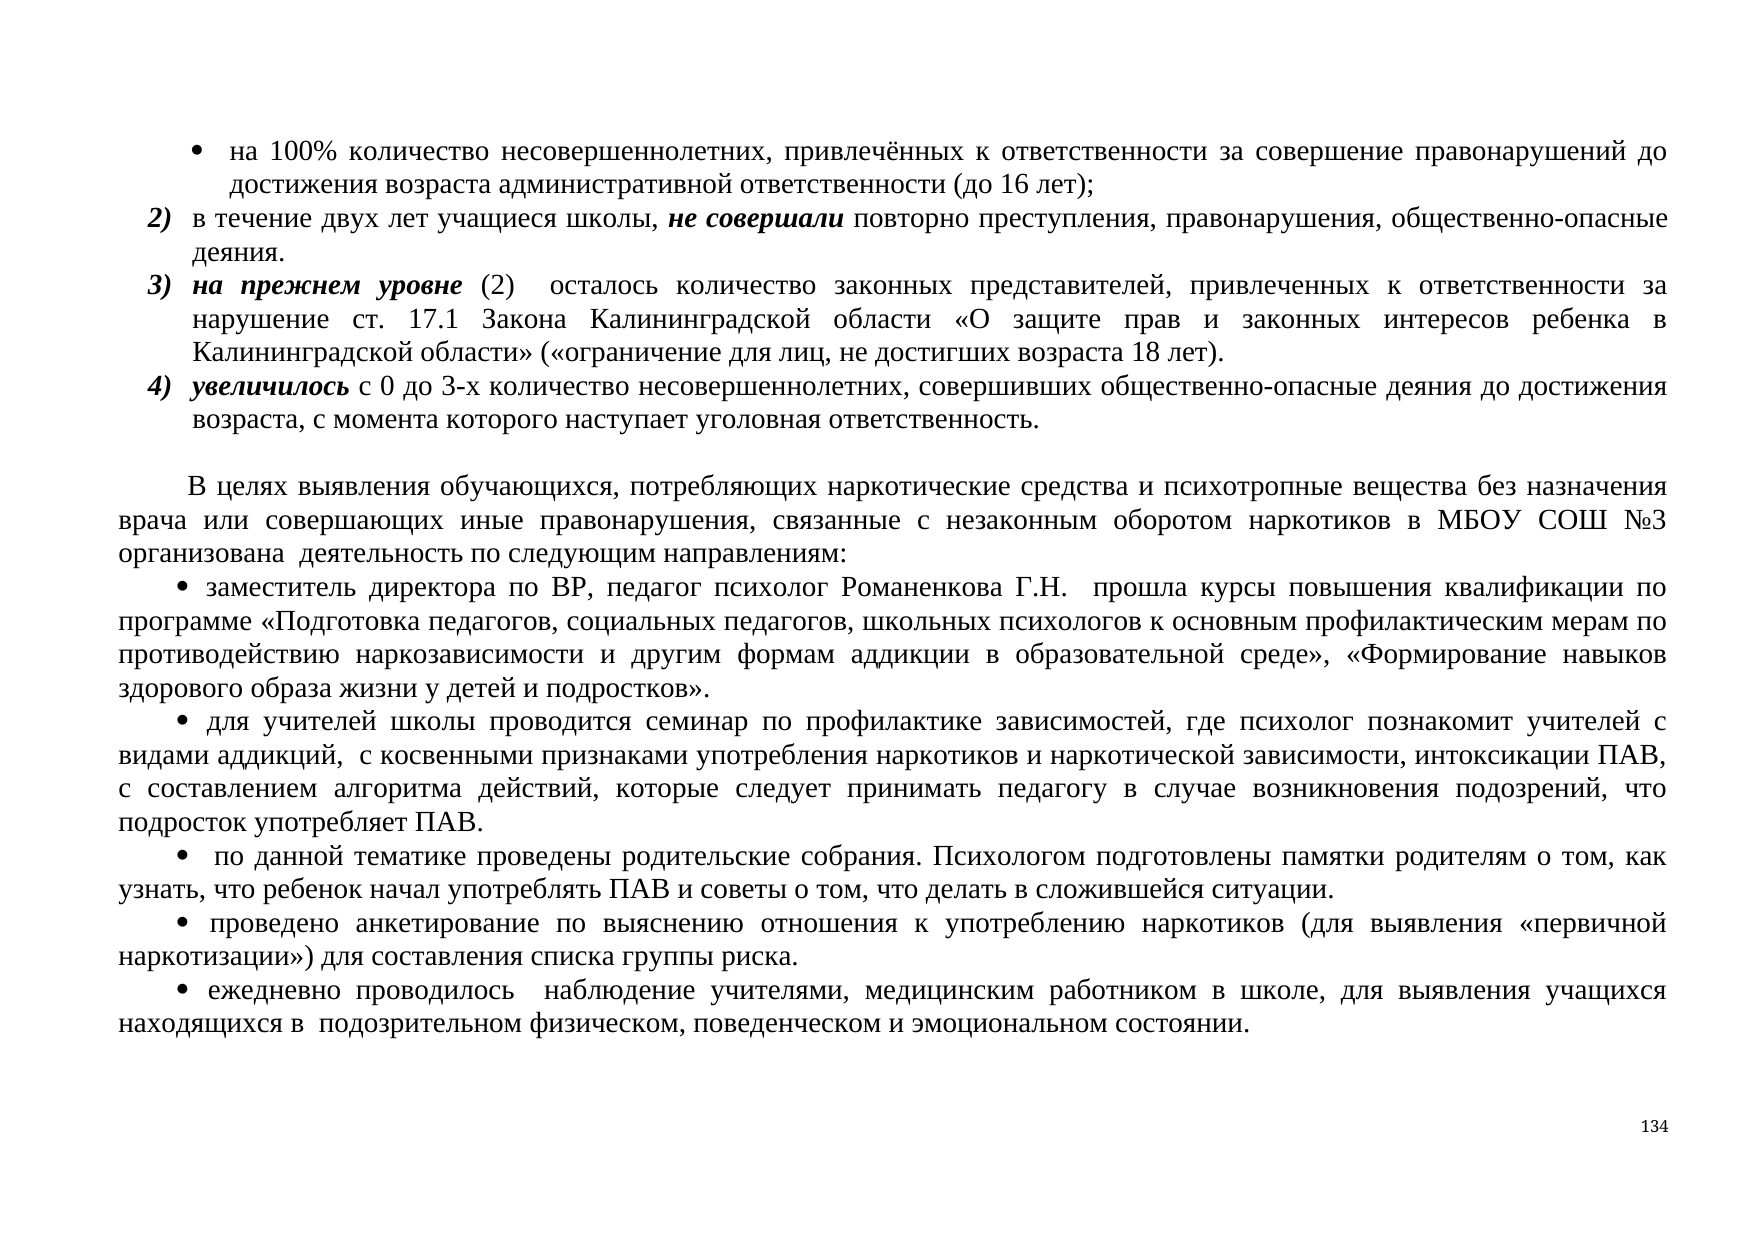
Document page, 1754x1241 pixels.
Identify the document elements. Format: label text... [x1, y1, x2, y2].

list проведено анкетирование по выяснению отношения к употреблению наркотиков (для выявления «первичной наркотизации») для составления списка группы риска. [118, 905, 1668, 972]
list ежедневно проводилось наблюдение учителями, медицинским работником в школе, для выявления учащихся находящихся в подозрительном физическом, поведенческом и эмоциональном состоянии. [118, 972, 1668, 1039]
list на прежнем уровне (2) осталось количество законных представителей, привлеченных к ответственности за нарушение ст. 17.1 Закона Калининградской области «О защите прав и законных интересов ребенка в Калининградской области» («ограничение для лиц, не достигших возраста 18 лет). [148, 267, 1668, 368]
text В целях выявления обучающихся, потребляющих наркотические средства и психотропные вещества без назначения врача или совершающих иные правонарушения, связанные с незаконным оборотом наркотиков в МБОУ СОШ №3 организована деятельность по следующим направлениям: [118, 468, 1668, 569]
list по данной тематике проведены родительские собрания. Психологом подготовлены памятки родителям о том, как узнать, что ребенок начал употреблять ПАВ и советы о том, что делать в сложившейся ситуации. [118, 838, 1668, 905]
list в течение двух лет учащиеся школы, не совершали повторно преступления, правонарушения, общественно-опасные деяния. [148, 200, 1668, 267]
list на 100% количество несовершеннолетних, привлечённых к ответственности за совершение правонарушений до достижения возраста административной ответственности (до 16 лет); [192, 133, 1668, 200]
list заместитель директора по ВР, педагог психолог Романенкова Г.Н. прошла курсы повышения квалификации по программе «Подготовка педагогов, социальных педагогов, школьных психологов к основным профилактическим мерам по противодействию наркозависимости и другим формам аддикции в образовательной среде», «Формирование навыков здорового образа жизни у детей и подростков». [118, 569, 1668, 703]
list для учителей школы проводится семинар по профилактике зависимостей, где психолог познакомит учителей с видами аддикций, с косвенными признаками употребления наркотиков и наркотической зависимости, интоксикации ПАВ, с составлением алгоритма действий, которые следует принимать педагогу в случае возникновения подозрений, что подросток употребляет ПАВ. [118, 703, 1668, 838]
list увеличилось с 0 до 3-х количество несовершеннолетних, совершивших общественно-опасные деяния до достижения возраста, с момента которого наступает уголовная ответственность. [148, 368, 1668, 435]
